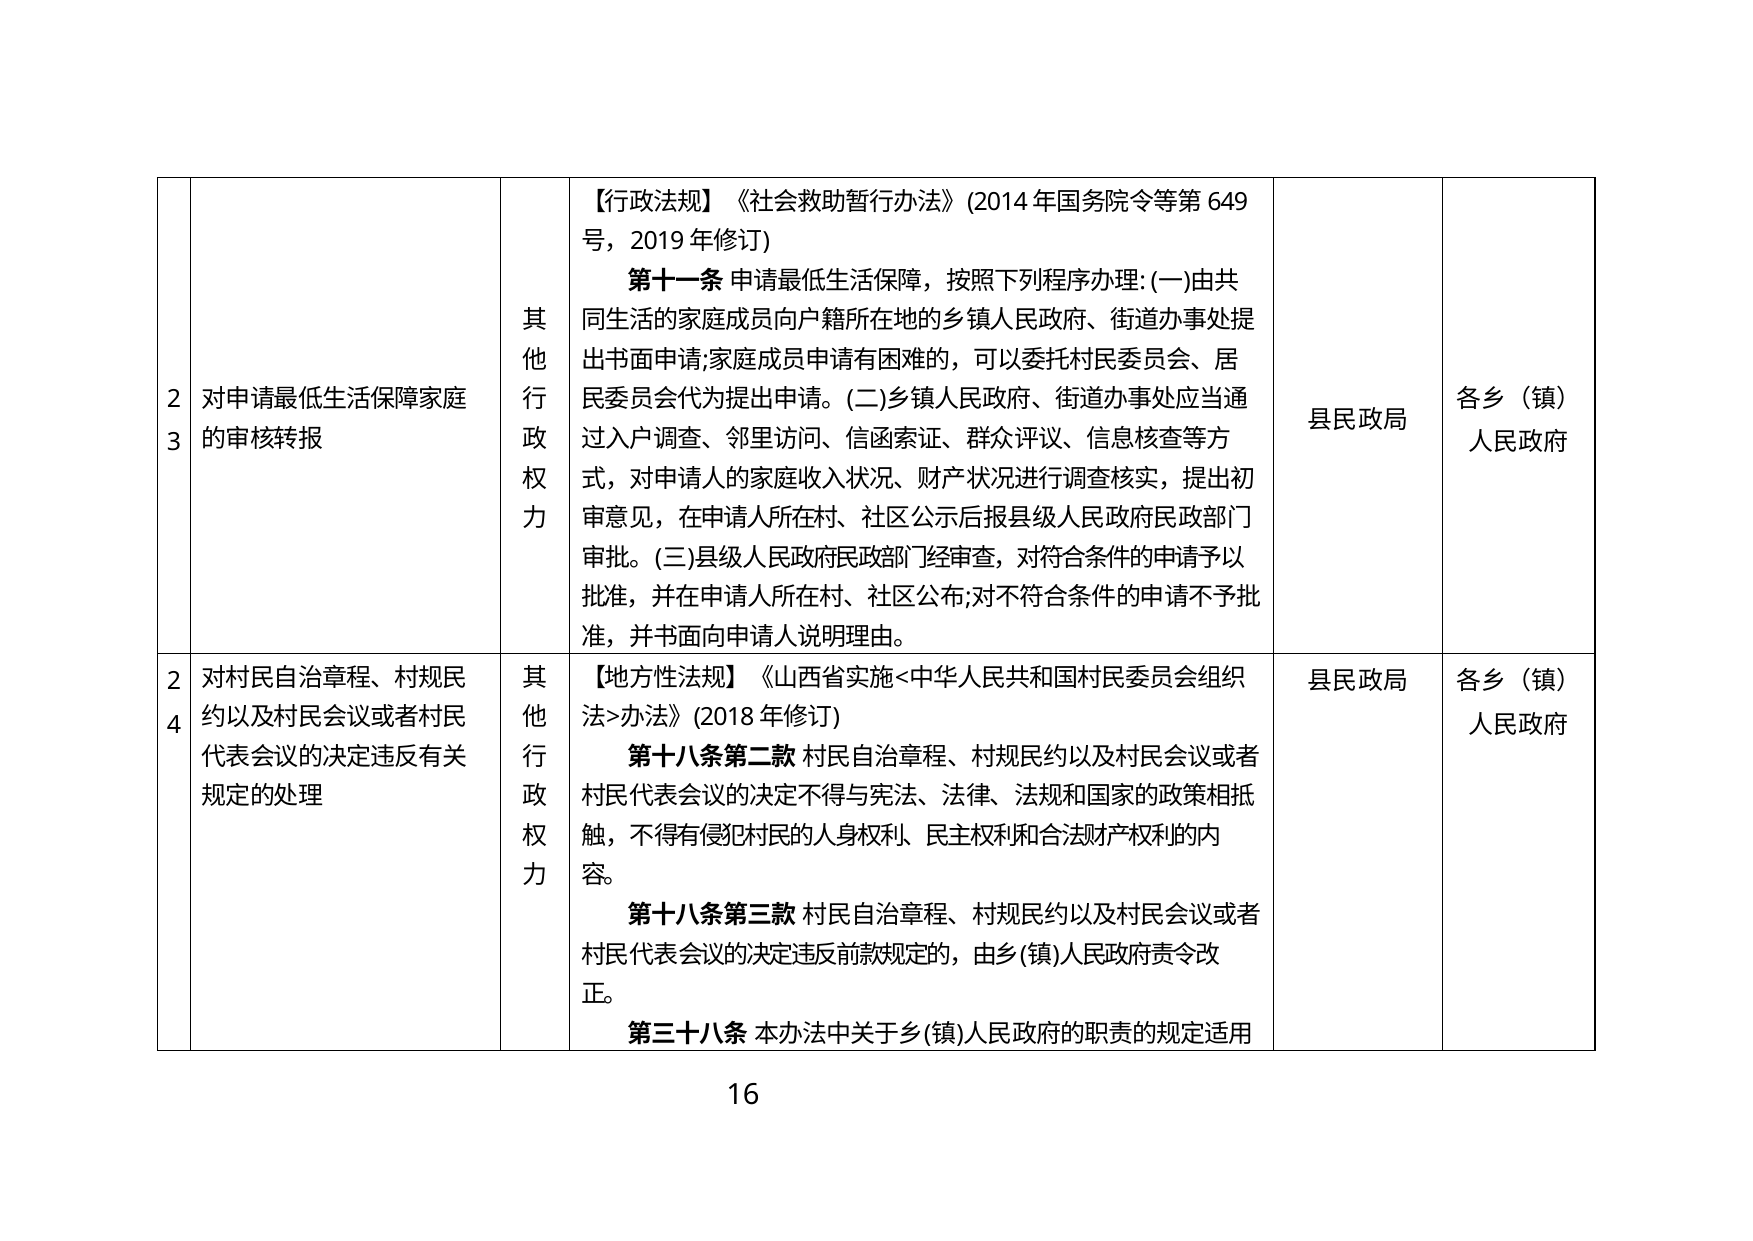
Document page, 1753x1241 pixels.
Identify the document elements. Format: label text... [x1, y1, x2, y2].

table_cell 县民政局 [1274, 654, 1442, 1050]
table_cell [570, 654, 1273, 1050]
table_cell 23 [158, 178, 190, 653]
table_cell 其他行政权力 [501, 178, 569, 653]
table_cell 【行政法规】《社会救助暂行办法》(2014年国务院令等第649号，2019年修订) 第十一条 申请最低生活保障，按照下列程序办理: (一)由共同生活的家庭成员向户籍所在地的乡镇人民政府、街道办事处提出书面申请;家庭成员申请有困难的，可以委托村民委员会、居民委员会代为提出申请。(二)乡镇人民政府、街道办事处应当通过入户调查、邻里访问、信函索证、群众评议、信息核查等方式，对申请人的家庭收入状况、财产状况进行调查核实，提出初审意见，在申请人所在村、社区公示后报县级人民政府民政部门审批。(三)县级人民政府民政部门经审查，对符合条件的申请予以批准，并在申请人所在村、社区公布;对不符合条件的申请不予批准，并书面向申请人说明理由。 [570, 178, 1273, 653]
table_cell 24 [158, 654, 190, 1050]
table_cell 县民政局 [1274, 178, 1442, 653]
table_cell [191, 654, 500, 1050]
table_cell 对申请最低生活保障家庭的审核转报 [191, 178, 500, 653]
table_cell 各乡（镇）人民政府 [1443, 654, 1594, 1050]
table_cell 各乡（镇）人民政府 [1443, 178, 1594, 653]
table_cell 其他行政权力 [501, 654, 569, 1050]
